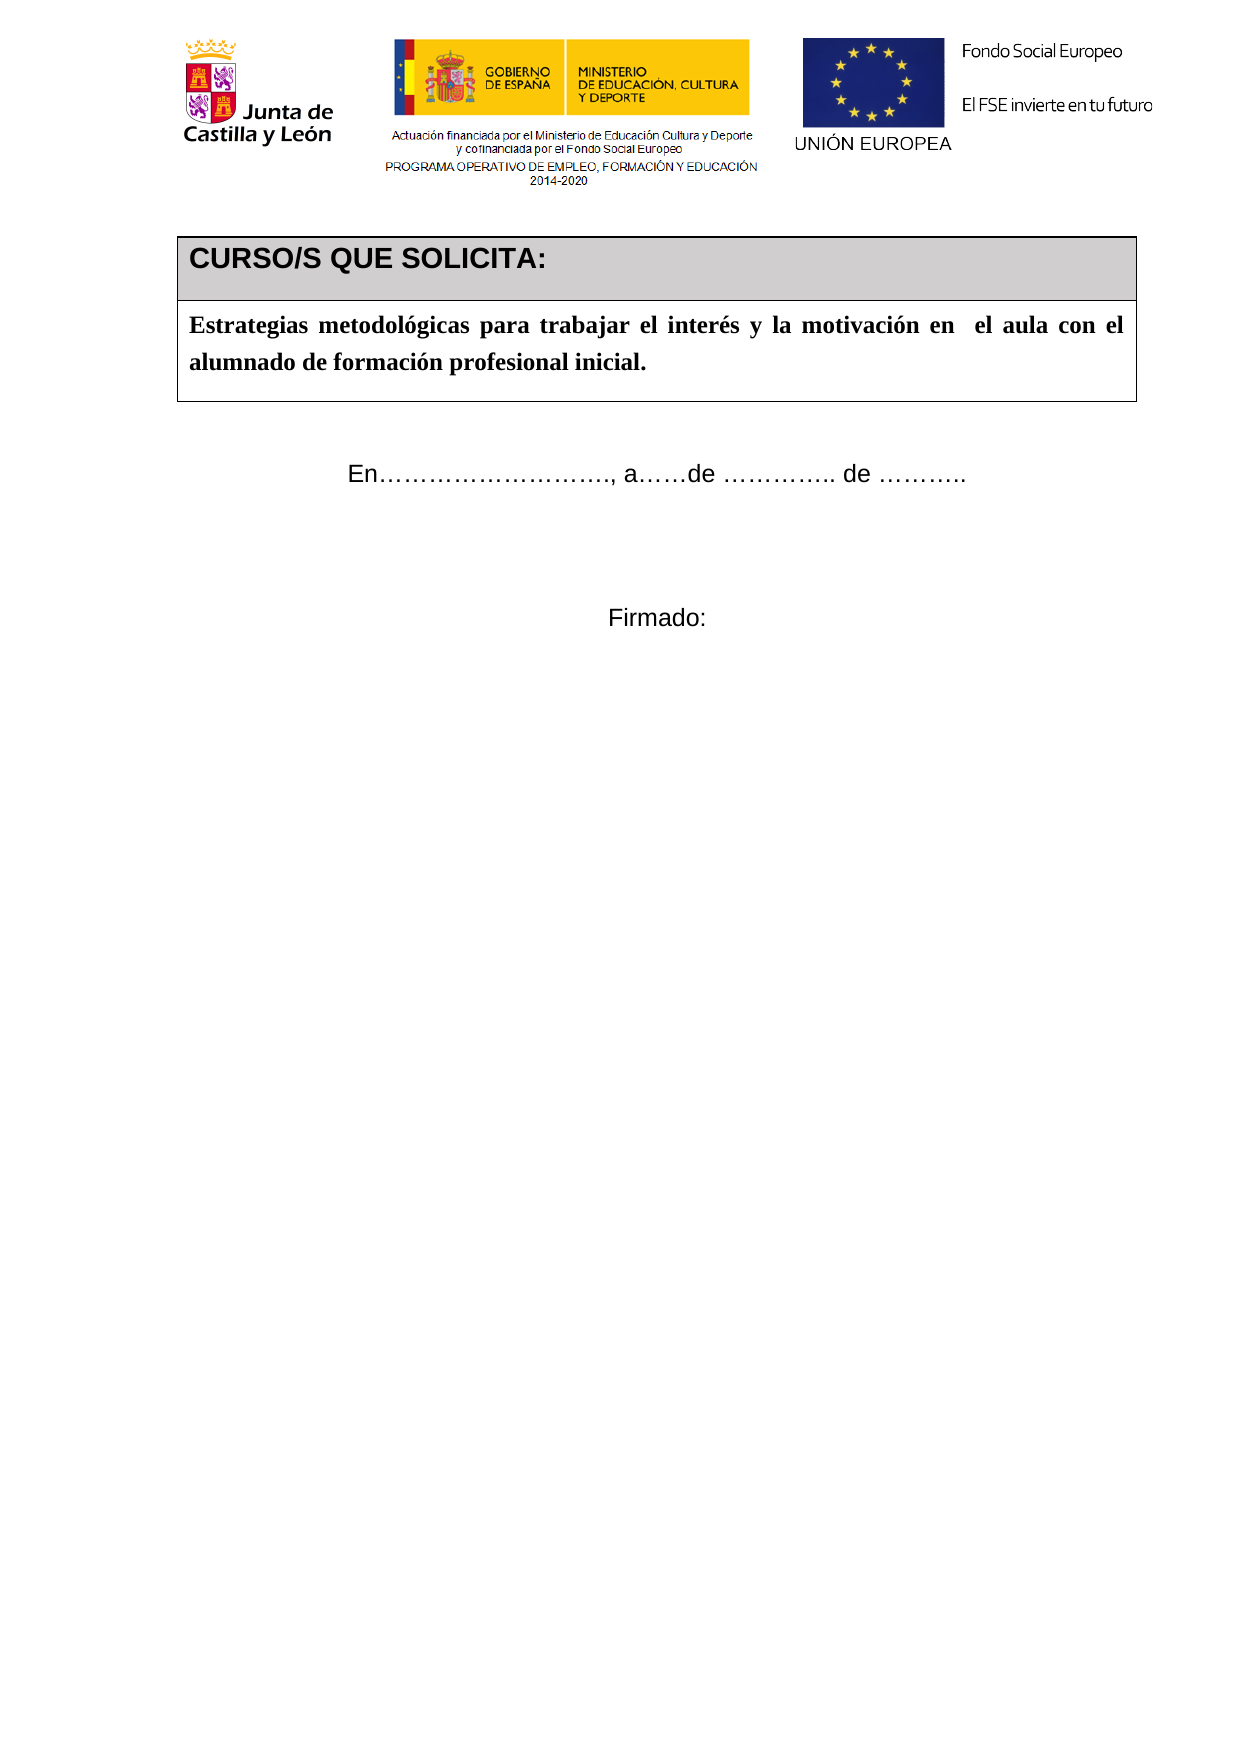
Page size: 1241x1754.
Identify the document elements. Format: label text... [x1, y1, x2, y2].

picture [383, 38, 762, 191]
table_cell Estrategias metodológicas para trabajar el interés y la motivación en el aula con el alumnado de formación profesional inicial. [178, 301, 1136, 401]
text En………………………., a……de ………….. de ……….. [177, 459, 1137, 488]
table_header CURSO/S QUE SOLICITA: [178, 238, 1136, 300]
picture [177, 37, 339, 150]
picture [795, 38, 1153, 150]
text Firmado: [177, 603, 1137, 632]
